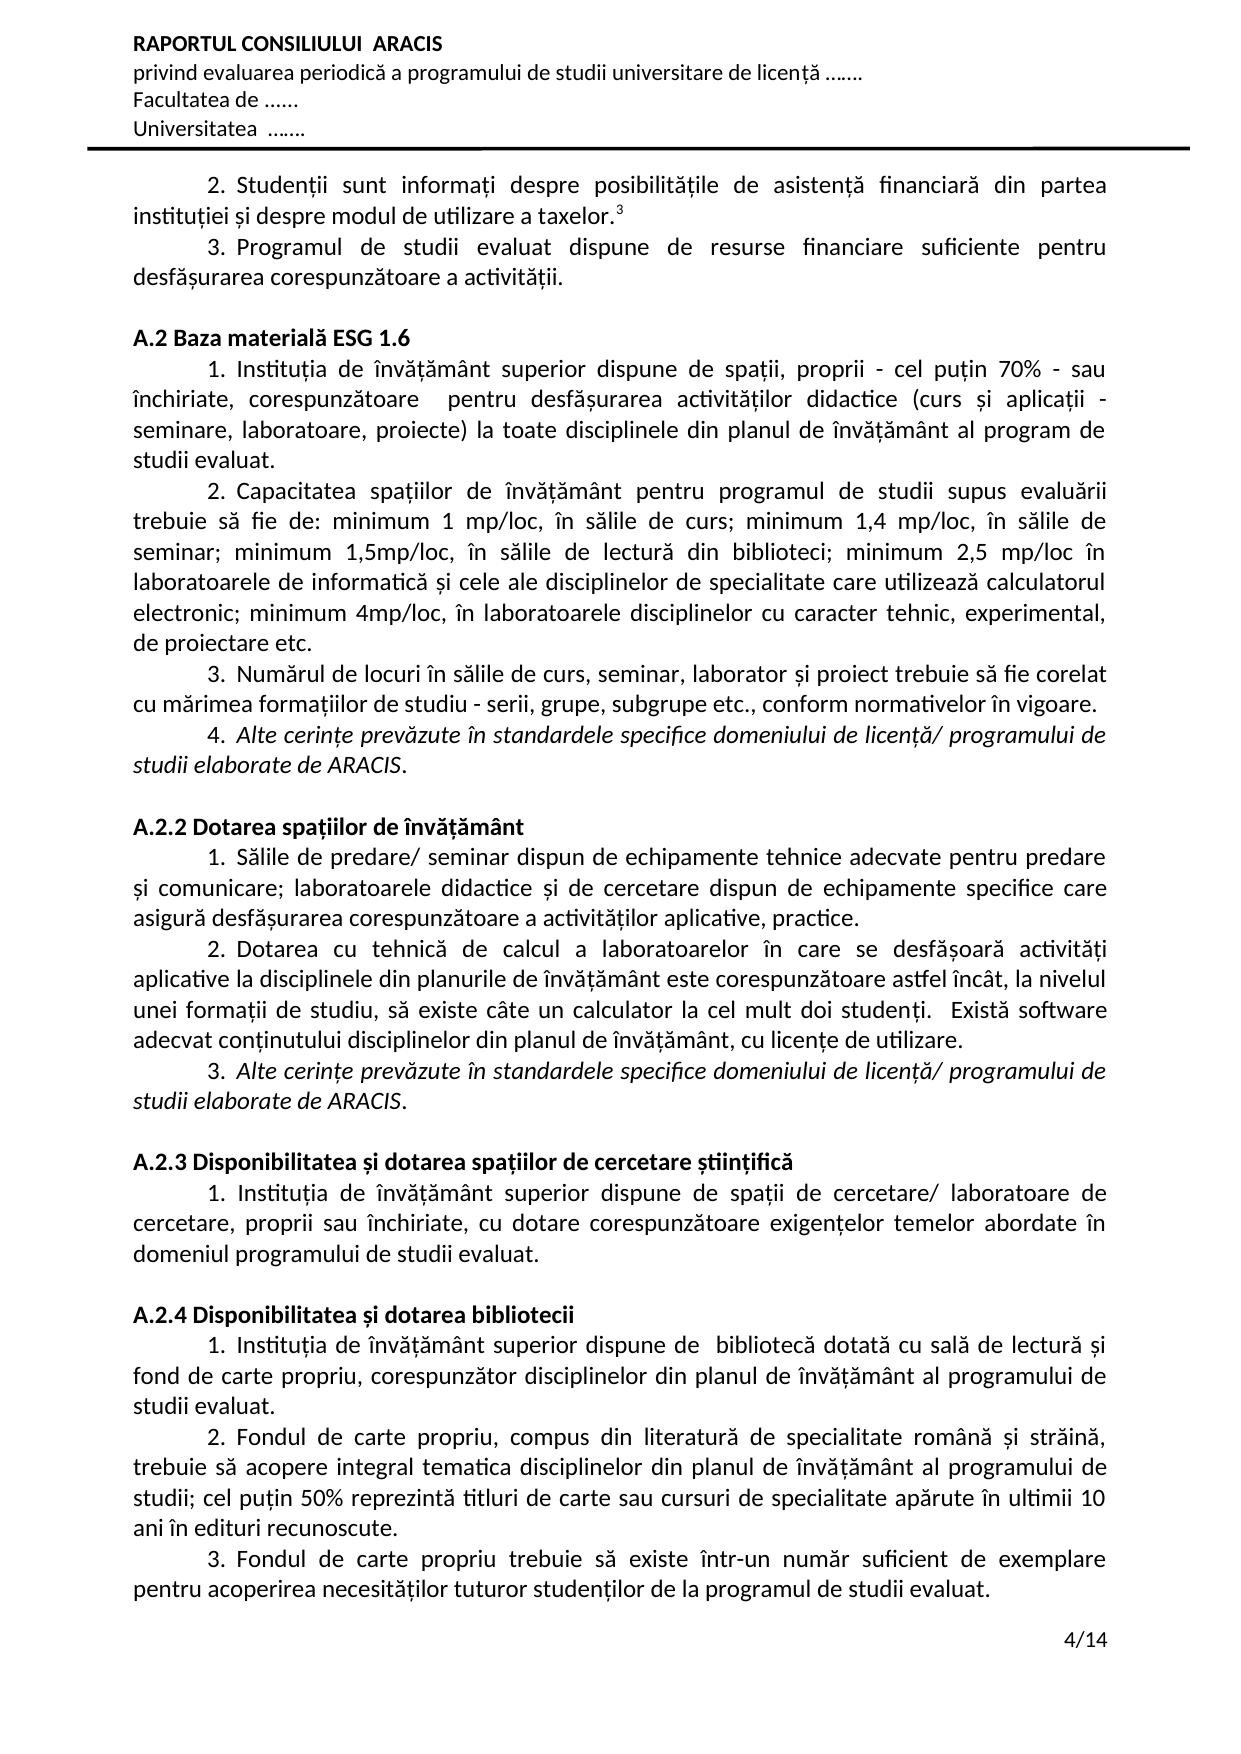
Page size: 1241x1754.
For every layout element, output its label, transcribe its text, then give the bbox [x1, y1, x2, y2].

list Dotarea cu tehnică de calcul a laboratoarelor în care se desfășoară activități aplicative la disciplinele din planurile de învăţământ este corespunzătoare astfel încât, la nivelul unei formaţii de studiu, să existe câte un calculator la cel mult doi studenţi. Există software adecvat conținutului disciplinelor din planul de învăţământ, cu licenţe de utilizare. [133, 933, 1107, 1055]
list Instituţia de învăţământ superior dispune de bibliotecă dotată cu sală de lectură şi fond de carte propriu, corespunzător disciplinelor din planul de învățământ al programului de studii evaluat. [133, 1329, 1107, 1421]
list A.2 Baza materială ESG 1.6 [133, 322, 1107, 353]
list Studenţii sunt informaţi despre posibilităţile de asistenţă financiară din partea instituţiei şi despre modul de utilizare a taxelor.3 [133, 170, 1107, 231]
list Alte cerințe prevăzute în standardele specifice domeniului de licență/ programului de studii elaborate de ARACIS. [133, 1055, 1107, 1116]
list Capacitatea spaţiilor de învăţământ pentru programul de studii supus evaluării trebuie să fie de: minimum 1 mp/loc, în sălile de curs; minimum 1,4 mp/loc, în sălile de seminar; minimum 1,5mp/loc, în sălile de lectură din biblioteci; minimum 2,5 mp/loc în laboratoarele de informatică şi cele ale disciplinelor de specialitate care utilizează calculatorul electronic; minimum 4mp/loc, în laboratoarele disciplinelor cu caracter tehnic, experimental, de proiectare etc. [133, 475, 1107, 658]
list A.2.3 Disponibilitatea și dotarea spațiilor de cercetare științifică [133, 1146, 1107, 1177]
list Numărul de locuri în sălile de curs, seminar, laborator și proiect trebuie să fie corelat cu mărimea formaţiilor de studiu - serii, grupe, subgrupe etc., conform normativelor în vigoare. [133, 658, 1107, 719]
list Instituția de învățământ superior dispune de spații, proprii - cel puțin 70% - sau închiriate, corespunzătoare pentru desfășurarea activităților didactice (curs și aplicații - seminare, laboratoare, proiecte) la toate disciplinele din planul de învățământ al program de studii evaluat. [133, 353, 1107, 475]
list A.2.4 Disponibilitatea și dotarea bibliotecii [133, 1299, 1107, 1329]
list 1. Instituţia de învăţământ superior dispune de spații de cercetare/ laboratoare de cercetare, proprii sau închiriate, cu dotare corespunzătoare exigențelor temelor abordate în domeniul programului de studii evaluat. [133, 1177, 1107, 1268]
list Fondul de carte propriu trebuie să existe într-un număr suficient de exemplare pentru acoperirea necesităţilor tuturor studenţilor de la programul de studii evaluat. [133, 1543, 1107, 1604]
list Fondul de carte propriu, compus din literatură de specialitate română şi străină, trebuie să acopere integral tematica disciplinelor din planul de învăţământ al programului de studii; cel puţin 50% reprezintă titluri de carte sau cursuri de specialitate apărute în ultimii 10 ani în edituri recunoscute. [133, 1421, 1107, 1543]
list Sălile de predare/ seminar dispun de echipamente tehnice adecvate pentru predare şi comunicare; laboratoarele didactice și de cercetare dispun de echipamente specifice care asigură desfășurarea corespunzătoare a activităților aplicative, practice. [133, 841, 1107, 933]
list Alte cerințe prevăzute în standardele specifice domeniului de licență/ programului de studii elaborate de ARACIS. [133, 719, 1107, 780]
list Programul de studii evaluat dispune de resurse financiare suficiente pentru desfășurarea corespunzătoare a activității. [133, 231, 1107, 292]
list A.2.2 Dotarea spațiilor de învățământ [133, 811, 1107, 841]
